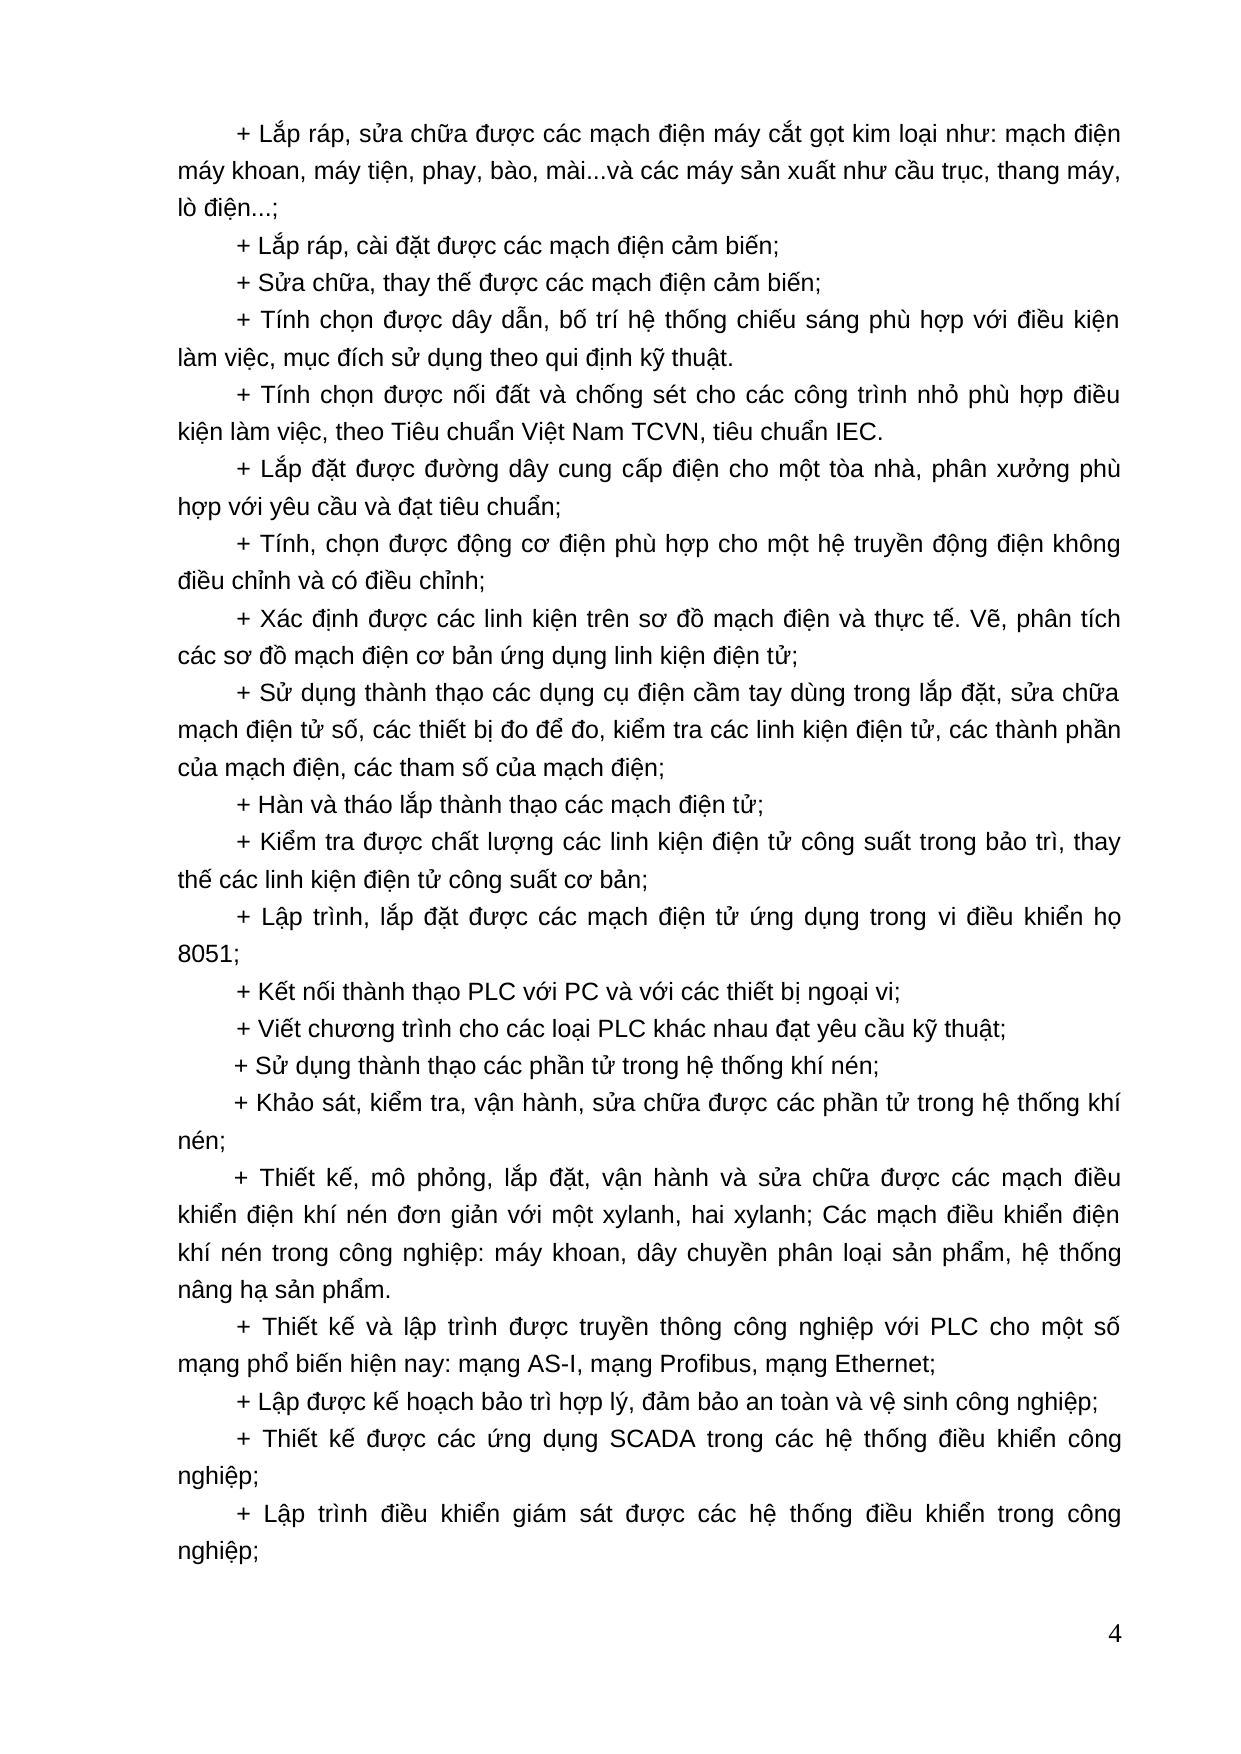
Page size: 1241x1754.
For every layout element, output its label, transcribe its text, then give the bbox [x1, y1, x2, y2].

text + Lập trình điều khiển giám sát được các hệ thống điều khiển trong công nghiệp; [177, 1498, 1122, 1564]
text + Lắp ráp, sửa chữa được các mạch điện máy cắt gọt kim loại như: mạch điện máy khoan, máy tiện, phay, bào, mài...và các máy sản xuất như cầu trục, thang máy, lò điện...; [177, 119, 1122, 222]
text + Kiểm tra được chất lượng các linh kiện điện tử công suất trong bảo trì, thay thế các linh kiện điện tử công suất cơ bản; [177, 827, 1122, 893]
text + Lắp ráp, cài đặt được các mạch điện cảm biến; [177, 231, 1122, 259]
text + Thiết kế được các ứng dụng SCADA trong các hệ thống điều khiển công nghiệp; [177, 1424, 1122, 1490]
text + Sửa chữa, thay thế được các mạch điện cảm biến; [177, 268, 1122, 297]
text + Hàn và tháo lắp thành thạo các mạch điện tử; [177, 790, 1122, 819]
text + Tính chọn được nối đất và chống sét cho các công trình nhỏ phù hợp điều kiện làm việc, theo Tiêu chuẩn Việt Nam TCVN, tiêu chuẩn IEC. [177, 380, 1122, 446]
text + Thiết kế và lập trình được truyền thông công nghiệp với PLC cho một số mạng phổ biến hiện nay: mạng AS-I, mạng Profibus, mạng Ethernet; [177, 1312, 1121, 1378]
text + Thiết kế, mô phỏng, lắp đặt, vận hành và sửa chữa được các mạch điều khiển điện khí nén đơn giản với một xylanh, hai xylanh; Các mạch điều khiển điện khí nén trong công nghiệp: máy khoan, dây chuyền phân loại sản phẩm, hệ thống nâng hạ sản phẩm. [177, 1163, 1121, 1303]
text + Tính, chọn được động cơ điện phù hợp cho một hệ truyền động điện không điều chỉnh và có điều chỉnh; [177, 529, 1122, 595]
text + Xác định được các linh kiện trên sơ đồ mạch điện và thực tế. Vẽ, phân tích các sơ đồ mạch điện cơ bản ứng dụng linh kiện điện tử; [177, 603, 1122, 669]
text + Khảo sát, kiểm tra, vận hành, sửa chữa được các phần tử trong hệ thống khí nén; [177, 1088, 1121, 1154]
text + Lắp đặt được đường dây cung cấp điện cho một tòa nhà, phân xưởng phù hợp với yêu cầu và đạt tiêu chuẩn; [177, 454, 1122, 520]
text + Kết nối thành thạo PLC với PC và với các thiết bị ngoại vi; [177, 976, 1122, 1005]
text + Sử dụng thành thạo các dụng cụ điện cầm tay dùng trong lắp đặt, sửa chữa mạch điện tử số, các thiết bị đo để đo, kiểm tra các linh kiện điện tử, các thành phần của mạch điện, các tham số của mạch điện; [177, 678, 1121, 781]
text + Lập trình, lắp đặt được các mạch điện tử ứng dụng trong vi điều khiển họ 8051; [177, 902, 1121, 968]
text + Sử dụng thành thạo các phần tử trong hệ thống khí nén; [177, 1051, 1121, 1080]
text + Lập được kế hoạch bảo trì hợp lý, đảm bảo an toàn và vệ sinh công nghiệp; [177, 1387, 1122, 1415]
text + Viết chương trình cho các loại PLC khác nhau đạt yêu cầu kỹ thuật; [177, 1014, 1122, 1042]
text + Tính chọn được dây dẫn, bố trí hệ thống chiếu sáng phù hợp với điều kiện làm việc, mục đích sử dụng theo qui định kỹ thuật. [177, 305, 1122, 371]
